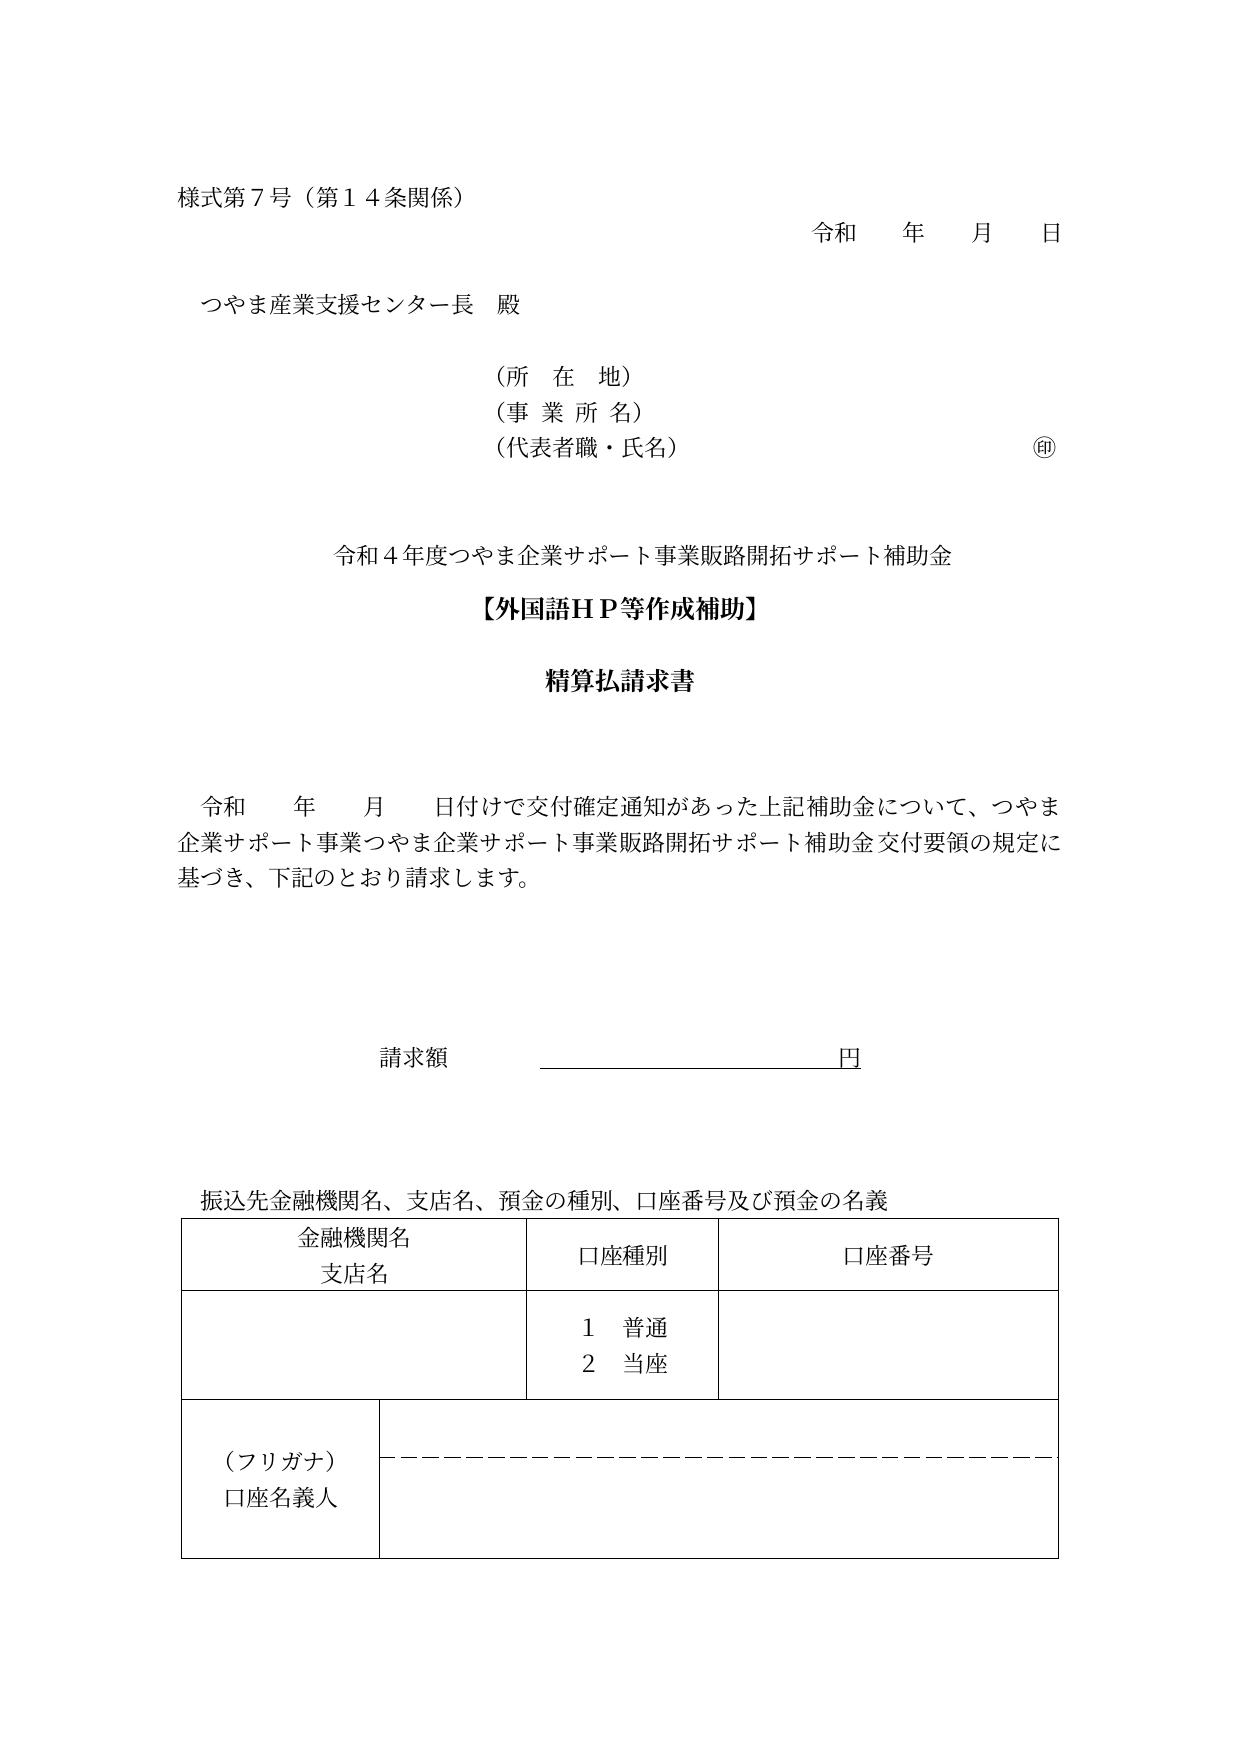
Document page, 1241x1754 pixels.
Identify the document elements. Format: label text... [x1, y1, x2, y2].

table_cell [380, 1400, 1058, 1457]
text 令和４年度つやま企業サポート事業販路開拓サポート補助金 [177, 537, 1063, 572]
table_cell [182, 1291, 526, 1398]
text 【外国語ＨＰ等作成補助】 [177, 572, 1063, 644]
text （所在地） [483, 357, 1063, 393]
text 令和 年 月 日付けで交付確定通知があった上記補助金について、つやま企業サポート事業つやま企業サポート事業販路開拓サポート補助金交付要領の規定に基づき、下記のとおり請求します。 [177, 787, 1063, 895]
table_cell １ 普通 ２ 当座 [527, 1291, 718, 1398]
table_cell （フリガナ） 口座名義人 [182, 1400, 379, 1558]
table_header 金融機関名 支店名 [182, 1219, 526, 1290]
table_cell [719, 1291, 1058, 1398]
text つやま産業支援センター長 殿 [177, 286, 1063, 322]
text 振込先金融機関名、支店名、預金の種別、口座番号及び預金の名義 [177, 1182, 1063, 1217]
table_cell [380, 1457, 1058, 1558]
table_header 口座番号 [719, 1219, 1058, 1290]
table_header 口座種別 [527, 1219, 718, 1290]
text （事業所名） [483, 393, 1063, 429]
text 令和 年 月 日 [177, 214, 1063, 250]
text 精算払請求書 [177, 644, 1063, 716]
text 様式第７号（第１４条関係） [177, 178, 1063, 214]
text 請求額 円 [177, 1038, 1063, 1074]
text （代表者職・氏名） ㊞ [483, 429, 1063, 465]
